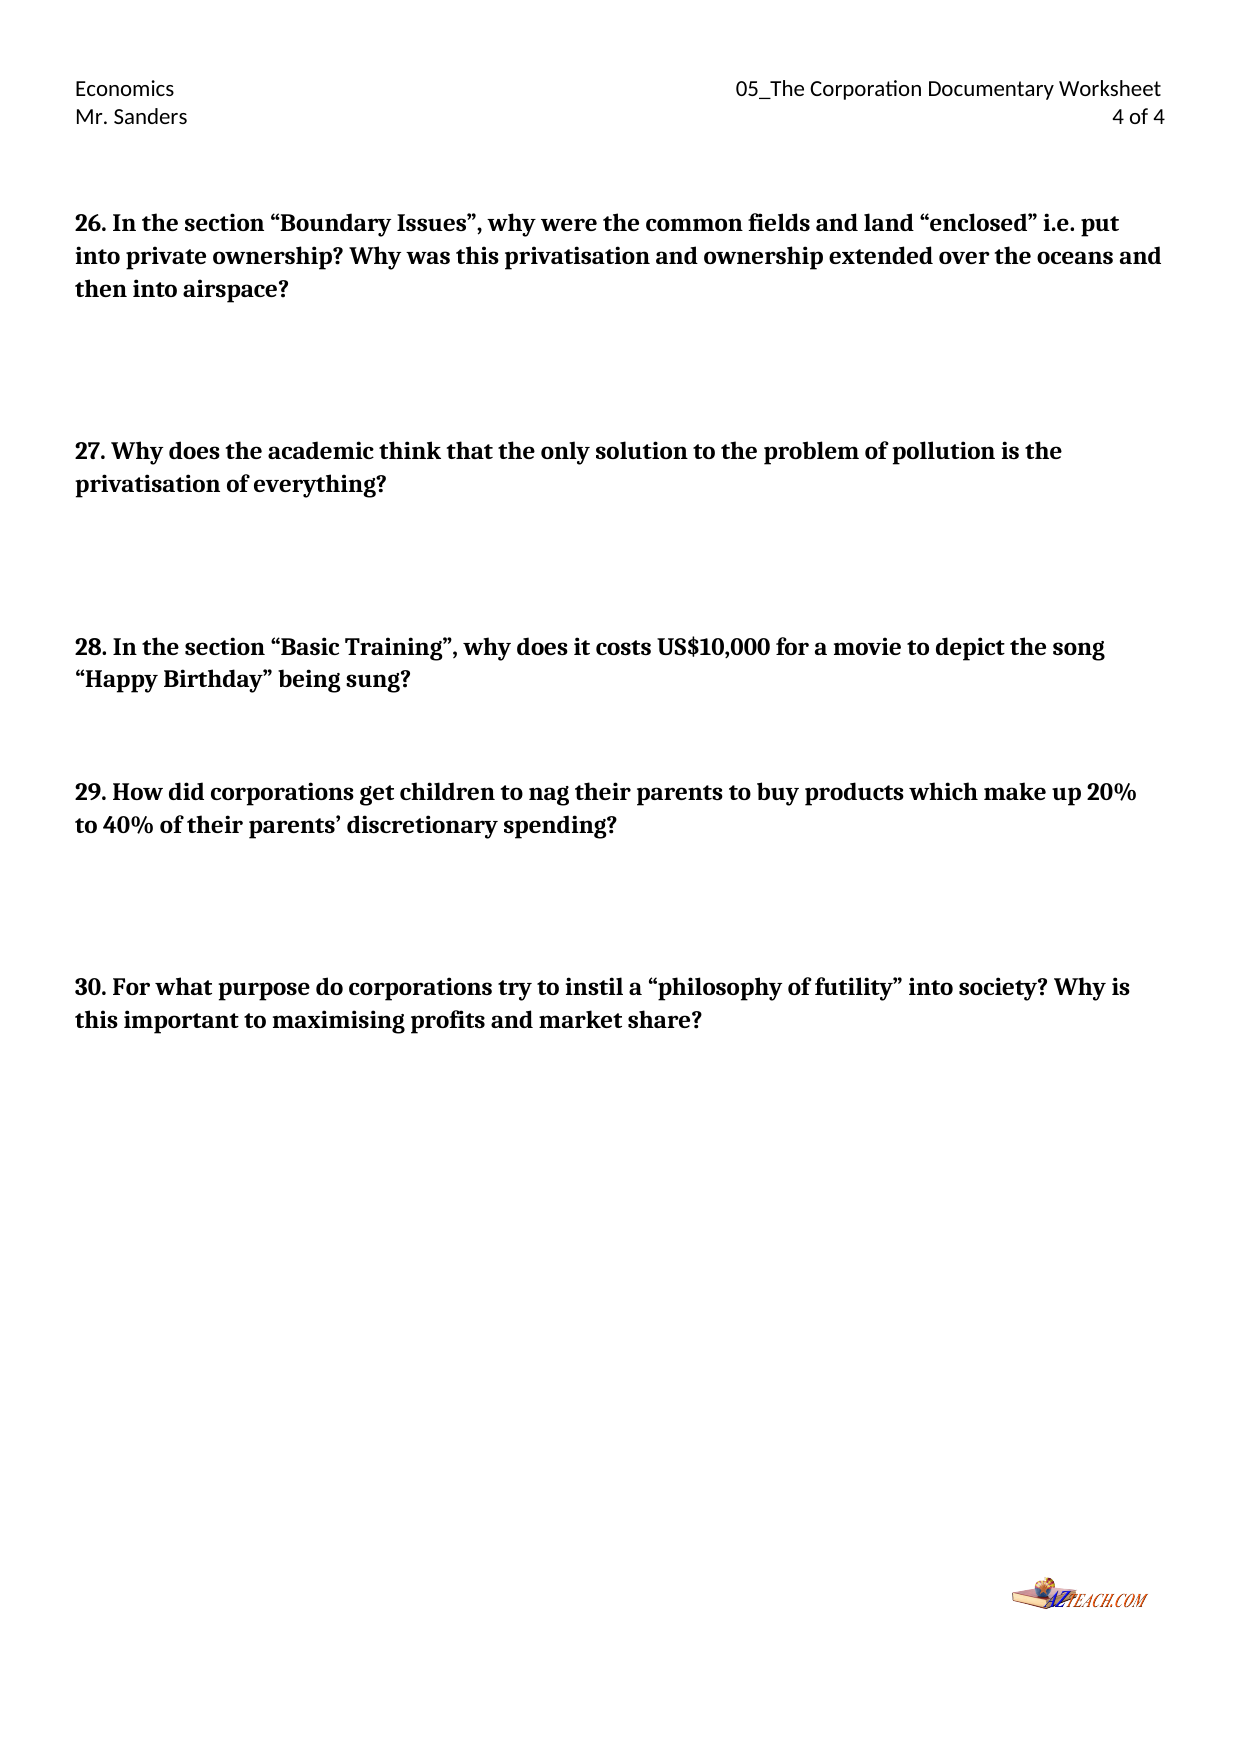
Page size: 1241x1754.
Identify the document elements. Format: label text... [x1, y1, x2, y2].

subtitle 28. In the section “Basic Training”, why does it costs US$10,000 for a movie to depict the song “Happy Birthday” being sung? [75, 632, 1165, 694]
subtitle 26. In the section “Boundary Issues”, why were the common fields and land “enclosed” i.e. put into private ownership? Why was this privatisation and ownership extended over the oceans and then into airspace? [75, 209, 1165, 304]
subtitle 27. Why does the academic think that the only solution to the problem of pollution is the privatisation of everything? [75, 437, 1165, 499]
picture [1006, 1552, 1166, 1653]
subtitle 29. How did corporations get children to nag their parents to buy products which make up 20% to 40% of their parents’ discretionary spending? [75, 778, 1165, 839]
subtitle 30. For what purpose do corporations try to instil a “philosophy of futility” into society? Why is this important to maximising profits and market share? [75, 973, 1165, 1034]
